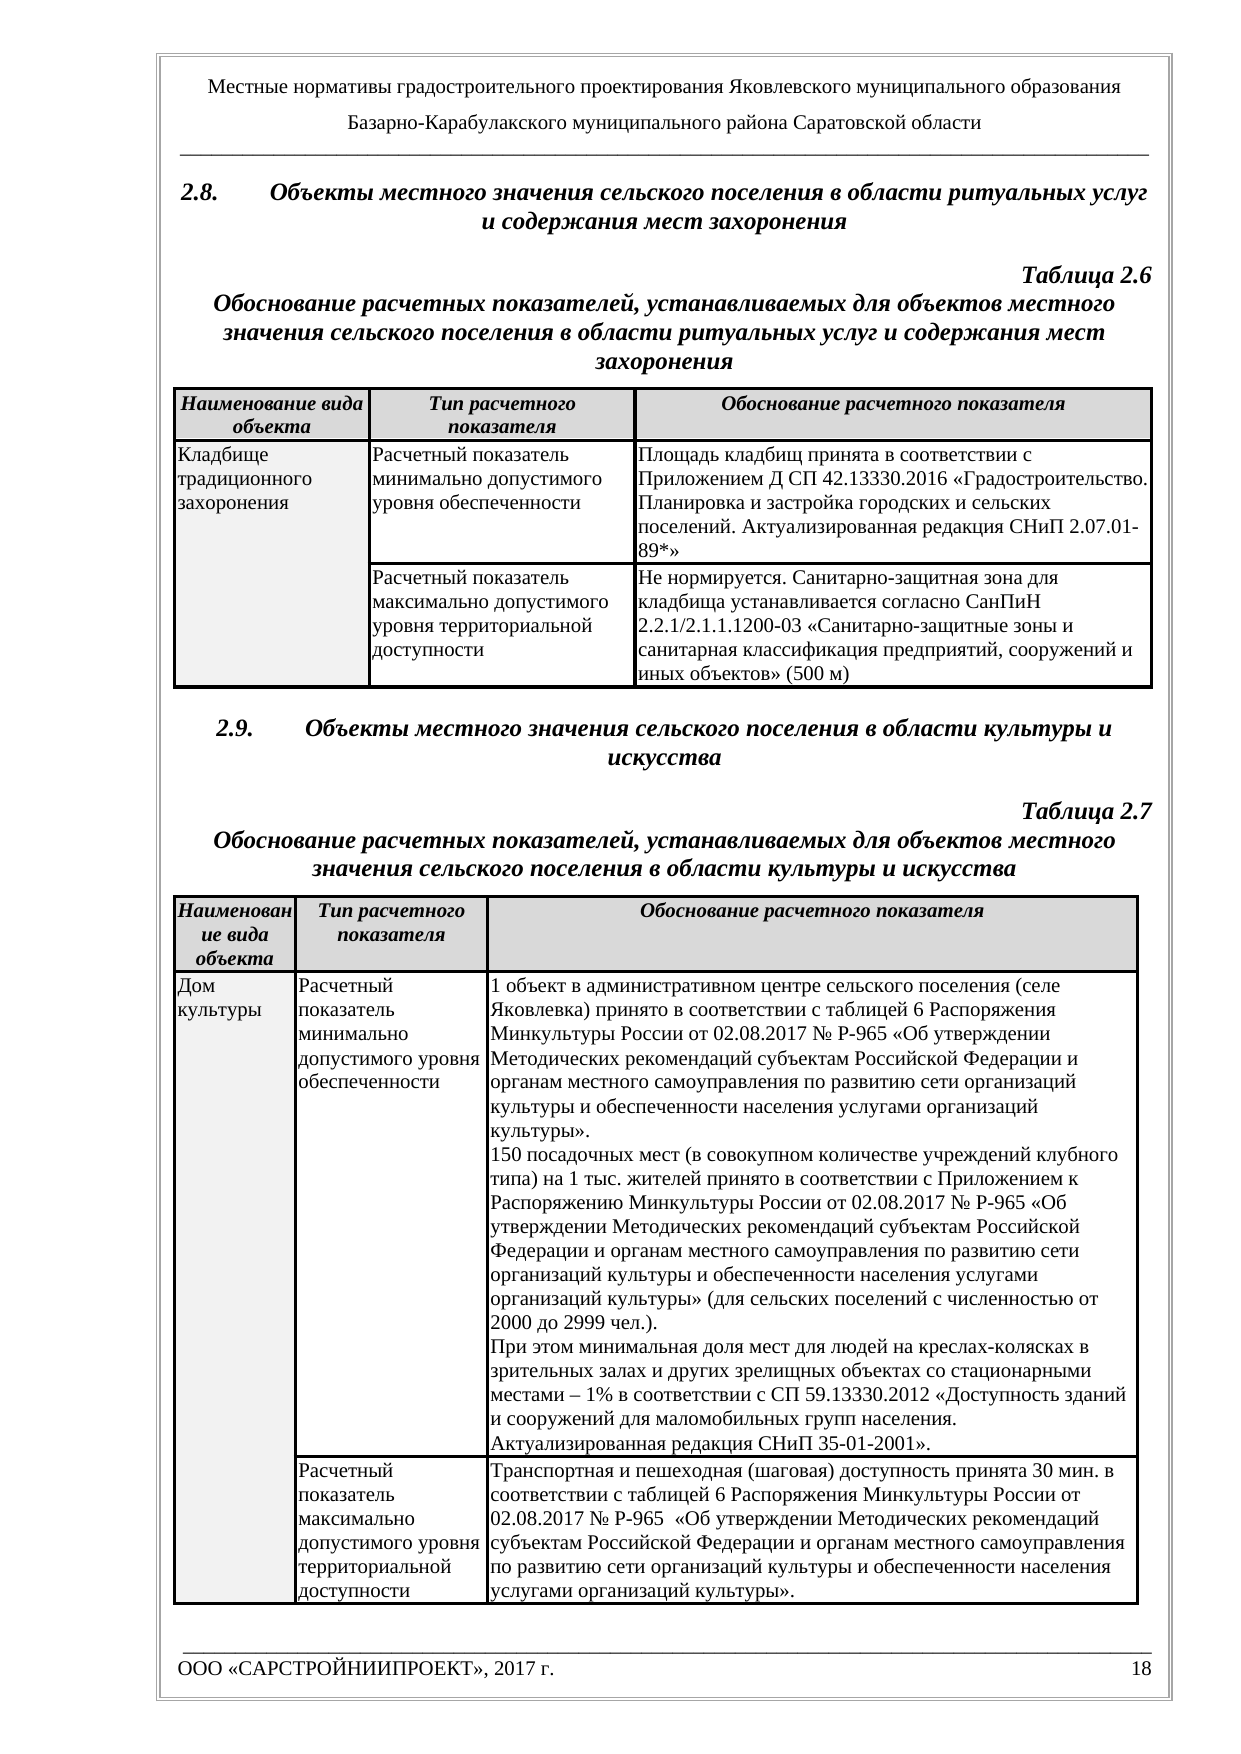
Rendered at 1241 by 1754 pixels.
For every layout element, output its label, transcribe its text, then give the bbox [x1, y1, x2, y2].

table_header Тип расчетного показателя [371, 390, 633, 438]
table_header Обоснование расчетного показателя [489, 898, 1136, 970]
table_cell Дом культуры [176, 973, 294, 1602]
table_cell Расчетный показатель максимально допустимого уровня территориальной доступности [297, 1458, 486, 1602]
table_cell Кладбище традиционного захоронения [176, 442, 368, 685]
table_cell Расчетный показатель минимально допустимого уровня обеспеченности [371, 442, 633, 562]
subtitle Объекты местного значения сельского поселения в области культуры и искусства [177, 713, 1152, 771]
text Таблица 2.7 [177, 796, 1152, 825]
table_cell 1 объект в административном центре сельского поселения (селе Яковлевка) принято в соответствии с таблицей 6 Распоряжения Минкультуры России от 02.08.2017 № Р-965 «Об утверждении Методических рекомендаций субъектам Российской Федерации и органам местного самоуправления по развитию сети организаций культуры и обеспеченности населения услугами организаций культуры». 150 посадочных мест (в совокупном количестве учреждений клубного типа) на 1 тыс. жителей принято в соответствии с Приложением к Распоряжению Минкультуры России от 02.08.2017 № Р-965 «Об утверждении Методических рекомендаций субъектам Российской Федерации и органам местного самоуправления по развитию сети организаций культуры и обеспеченности населения услугами организаций культуры» (для сельских поселений с численностью от 2000 до 2999 чел.). При этом минимальная доля мест для людей на креслах-колясках в зрительных залах и других зрелищных объектах со стационарными местами – 1% в соответствии с СП 59.13330.2012 «Доступность зданий и сооружений для маломобильных групп населения. Актуализированная редакция СНиП 35-01-2001». [489, 973, 1136, 1454]
text Обоснование расчетных показателей, устанавливаемых для объектов местного значения сельского поселения в области ритуальных услуг и содержания мест захоронения [177, 288, 1152, 375]
table_cell Не нормируется. Санитарно-защитная зона для кладбища устанавливается согласно СанПиН 2.2.1/2.1.1.1200-03 «Санитарно-защитные зоны и санитарная классификация предприятий, сооружений и иных объектов» (500 м) [637, 565, 1150, 685]
table_cell Расчетный показатель максимально допустимого уровня территориальной доступности [371, 565, 633, 685]
table_cell Площадь кладбищ принята в соответствии с Приложением Д СП 42.13330.2016 «Градостроительство. Планировка и застройка городских и сельских поселений. Актуализированная редакция СНиП 2.07.01-89*» [637, 442, 1150, 562]
subtitle Объекты местного значения сельского поселения в области ритуальных услуг и содержания мест захоронения [177, 177, 1152, 235]
table_cell Транспортная и пешеходная (шаговая) доступность принята 30 мин. в соответствии с таблицей 6 Распоряжения Минкультуры России от 02.08.2017 № Р-965 «Об утверждении Методических рекомендаций субъектам Российской Федерации и органам местного самоуправления по развитию сети организаций культуры и обеспеченности населения услугами организаций культуры». [489, 1458, 1136, 1602]
text Таблица 2.6 [177, 260, 1152, 288]
table_header Наименование вида объекта [176, 390, 368, 438]
table_cell Расчетный показатель минимально допустимого уровня обеспеченности [297, 973, 486, 1454]
table_header Наименование вида объекта [176, 898, 294, 970]
table_header Обоснование расчетного показателя [637, 390, 1150, 438]
table_header Тип расчетного показателя [297, 898, 486, 970]
text Обоснование расчетных показателей, устанавливаемых для объектов местного значения сельского поселения в области культуры и искусства [177, 825, 1152, 882]
